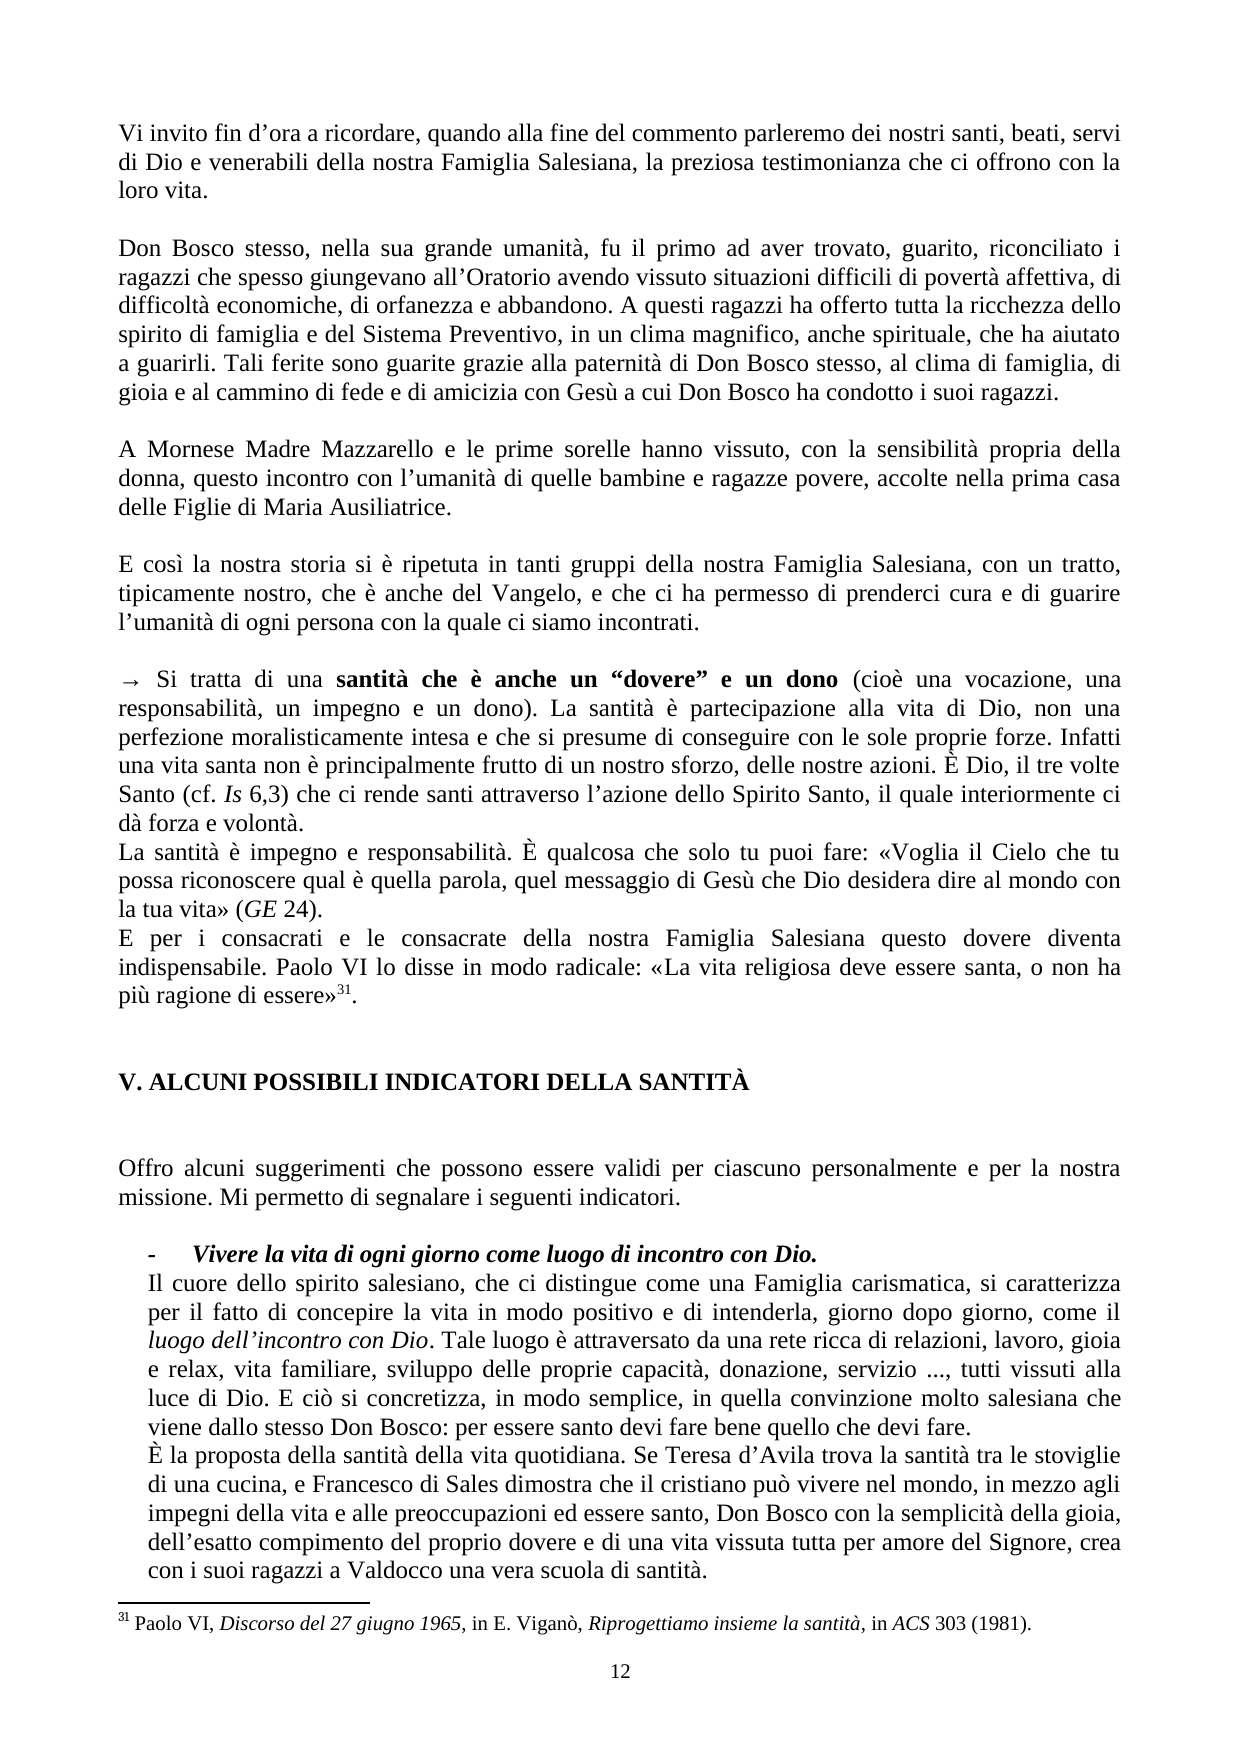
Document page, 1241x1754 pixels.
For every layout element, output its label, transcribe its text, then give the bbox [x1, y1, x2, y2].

text V. Alcuni possibili indicatori della santità [118, 1067, 1122, 1096]
text La santità è impegno e responsabilità. È qualcosa che solo tu puoi fare: «Voglia il Cielo che tu possa riconoscere qual è quella parola, quel messaggio di Gesù che Dio desidera dire al mondo con la tua vita» (GE 24). [118, 837, 1122, 923]
text - Vivere la vita di ogni giorno come luogo di incontro con Dio. [148, 1239, 1122, 1268]
text A Mornese Madre Mazzarello e le prime sorelle hanno vissuto, con la sensibilità propria della donna, questo incontro con l’umanità di quelle bambine e ragazze povere, accolte nella prima casa delle Figlie di Maria Ausiliatrice. [118, 434, 1122, 521]
text Don Bosco stesso, nella sua grande umanità, fu il primo ad aver trovato, guarito, riconciliato i ragazzi che spesso giungevano all’Oratorio avendo vissuto situazioni difficili di povertà affettiva, di difficoltà economiche, di orfanezza e abbandono. A questi ragazzi ha offerto tutta la ricchezza dello spirito di famiglia e del Sistema Preventivo, in un clima magnifico, anche spirituale, che ha aiutato a guarirli. Tali ferite sono guarite grazie alla paternità di Don Bosco stesso, al clima di famiglia, di gioia e al cammino di fede e di amicizia con Gesù a cui Don Bosco ha condotto i suoi ragazzi. [118, 233, 1122, 406]
text Vi invito fin d’ora a ricordare, quando alla fine del commento parleremo dei nostri santi, beati, servi di Dio e venerabili della nostra Famiglia Salesiana, la preziosa testimonianza che ci offrono con la loro vita. [118, 118, 1122, 204]
text E per i consacrati e le consacrate della nostra Famiglia Salesiana questo dovere diventa indispensabile. Paolo VI lo disse in modo radicale: «La vita religiosa deve essere santa, o non ha più ragione di essere». [118, 923, 1122, 1009]
text Il cuore dello spirito salesiano, che ci distingue come una Famiglia carismatica, si caratterizza per il fatto di concepire la vita in modo positivo e di intenderla, giorno dopo giorno, come il luogo dell’incontro con Dio. Tale luogo è attraversato da una rete ricca di relazioni, lavoro, gioia e relax, vita familiare, sviluppo delle proprie capacità, donazione, servizio ..., tutti vissuti alla luce di Dio. E ciò si concretizza, in modo semplice, in quella convinzione molto salesiana che viene dallo stesso Don Bosco: per essere santo devi fare bene quello che devi fare. [148, 1268, 1122, 1441]
text E così la nostra storia si è ripetuta in tanti gruppi della nostra Famiglia Salesiana, con un tratto, tipicamente nostro, che è anche del Vangelo, e che ci ha permesso di prenderci cura e di guarire l’umanità di ogni persona con la quale ci siamo incontrati. [118, 549, 1122, 636]
text Offro alcuni suggerimenti che possono essere validi per ciascuno personalmente e per la nostra missione. Mi permetto di segnalare i seguenti indicatori. [118, 1153, 1122, 1211]
text È la proposta della santità della vita quotidiana. Se Teresa d’Avila trova la santità tra le stoviglie di una cucina, e Francesco di Sales dimostra che il cristiano può vivere nel mondo, in mezzo agli impegni della vita e alle preoccupazioni ed essere santo, Don Bosco con la semplicità della gioia, dell’esatto compimento del proprio dovere e di una vita vissuta tutta per amore del Signore, crea con i suoi ragazzi a Valdocco una vera scuola di santità. [148, 1441, 1122, 1584]
text → Si tratta di una santità che è anche un “dovere” e un dono (cioè una vocazione, una responsabilità, un impegno e un dono). La santità è partecipazione alla vita di Dio, non una perfezione moralisticamente intesa e che si presume di conseguire con le sole proprie forze. Infatti una vita santa non è principalmente frutto di un nostro sforzo, delle nostre azioni. È Dio, il tre volte Santo (cf. Is 6,3) che ci rende santi attraverso l’azione dello Spirito Santo, il quale interiormente ci dà forza e volontà. [118, 664, 1122, 837]
